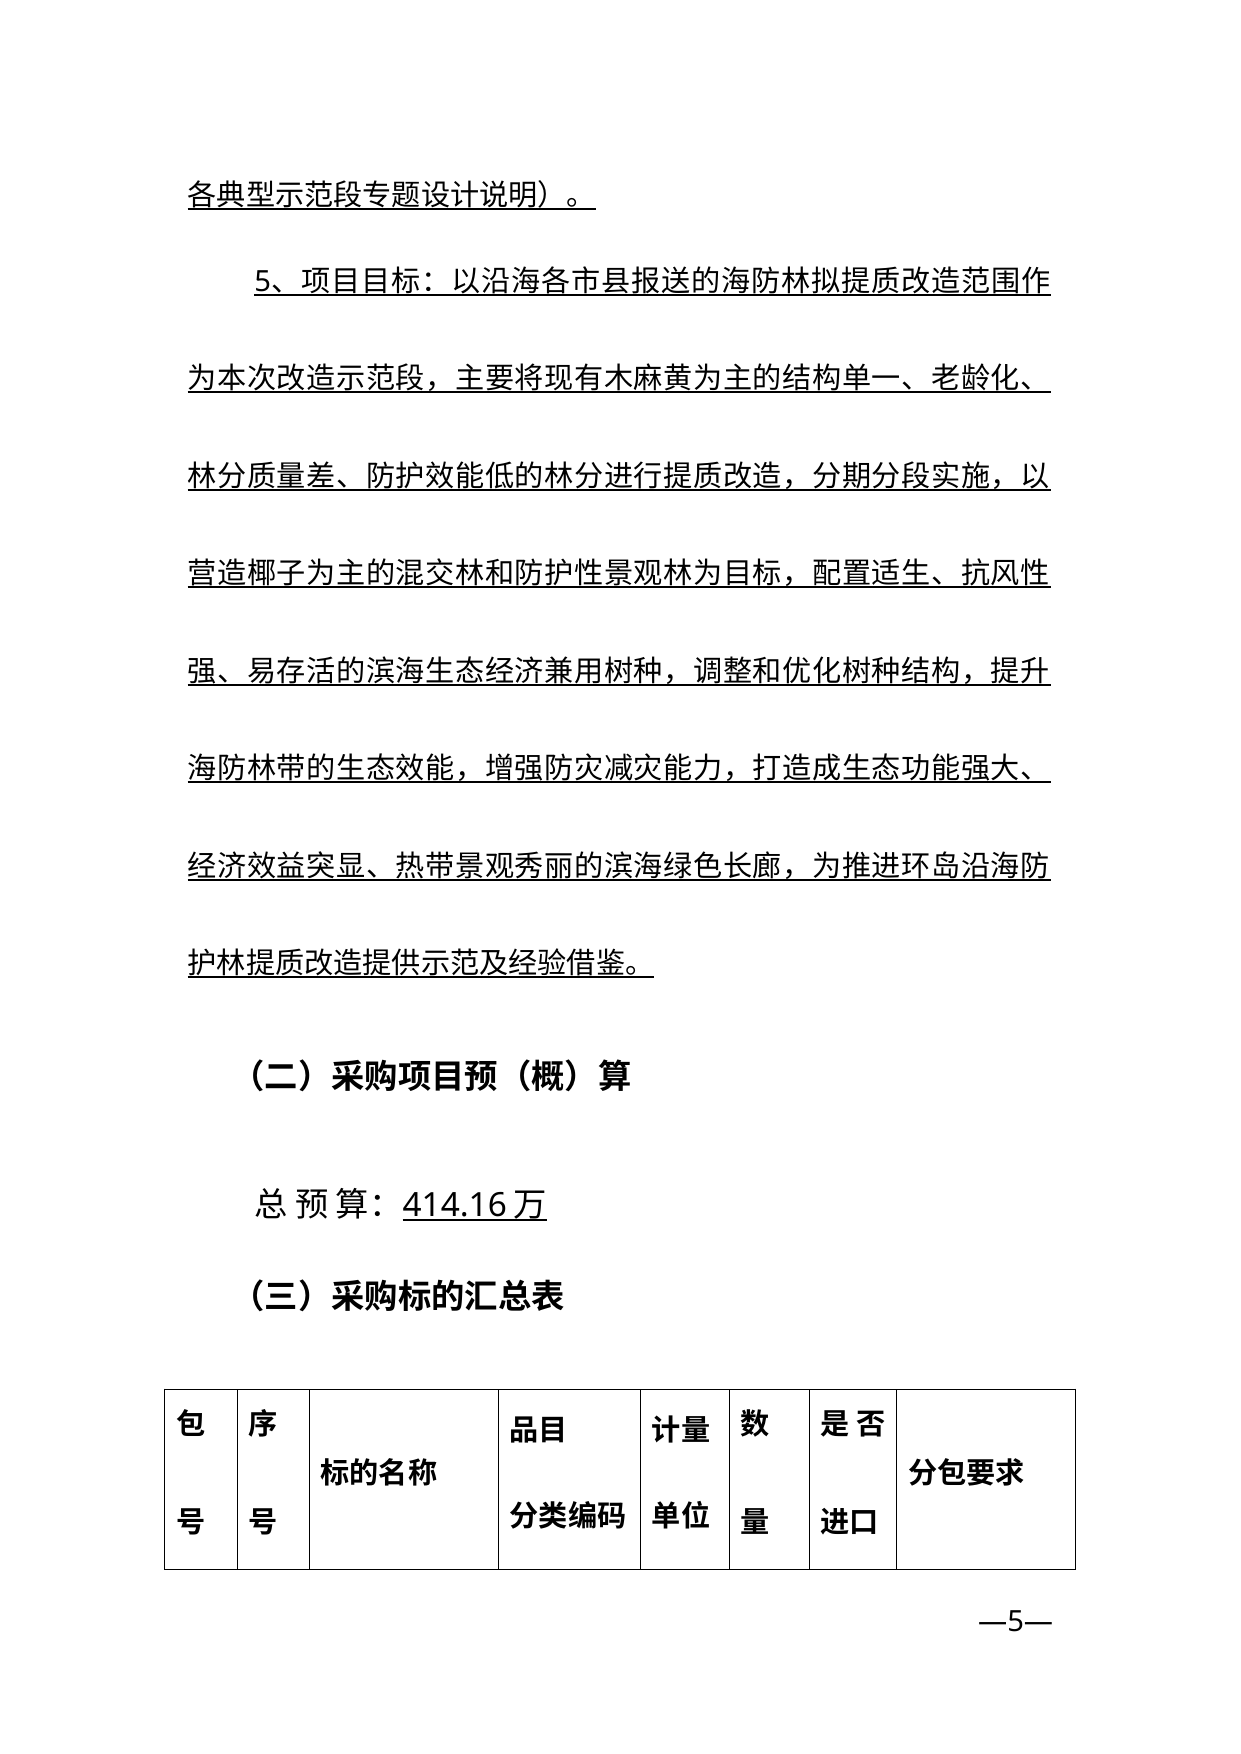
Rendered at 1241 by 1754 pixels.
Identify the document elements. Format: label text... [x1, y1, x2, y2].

text 5、项目目标：以沿海各市县报送的海防林拟提质改造范围作为本次改造示范段，主要将现有木麻黄为主的结构单一、老龄化、林分质量差、防护效能低的林分进行提质改造，分期分段实施，以营造椰子为主的混交林和防护性景观林为目标，配置适生、抗风性强、易存活的滨海生态经济兼用树种，调整和优化树种结构，提升海防林带的生态效能，增强防灾减灾能力，打造成生态功能强大、经济效益突显、热带景观秀丽的滨海绿色长廊，为推进环岛沿海防护林提质改造提供示范及经验借鉴。 [187, 246, 1053, 994]
table_header 分包要求 [897, 1390, 1075, 1569]
table_header 标的名称 [310, 1390, 498, 1569]
subtitle 采购标的汇总表 [187, 1261, 1053, 1326]
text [187, 160, 1053, 225]
table_header 品目 分类编码 [499, 1390, 640, 1569]
table_header 序号 [238, 1390, 309, 1569]
text 总 预 算：414.16万 [187, 1169, 1053, 1234]
subtitle 采购项目预（概）算 [187, 1042, 1053, 1107]
table_header 计量 单位 [641, 1390, 729, 1569]
table_header 是否进口 [810, 1390, 896, 1569]
table_header 数量 [730, 1390, 809, 1569]
table_header 包号 [165, 1390, 237, 1569]
